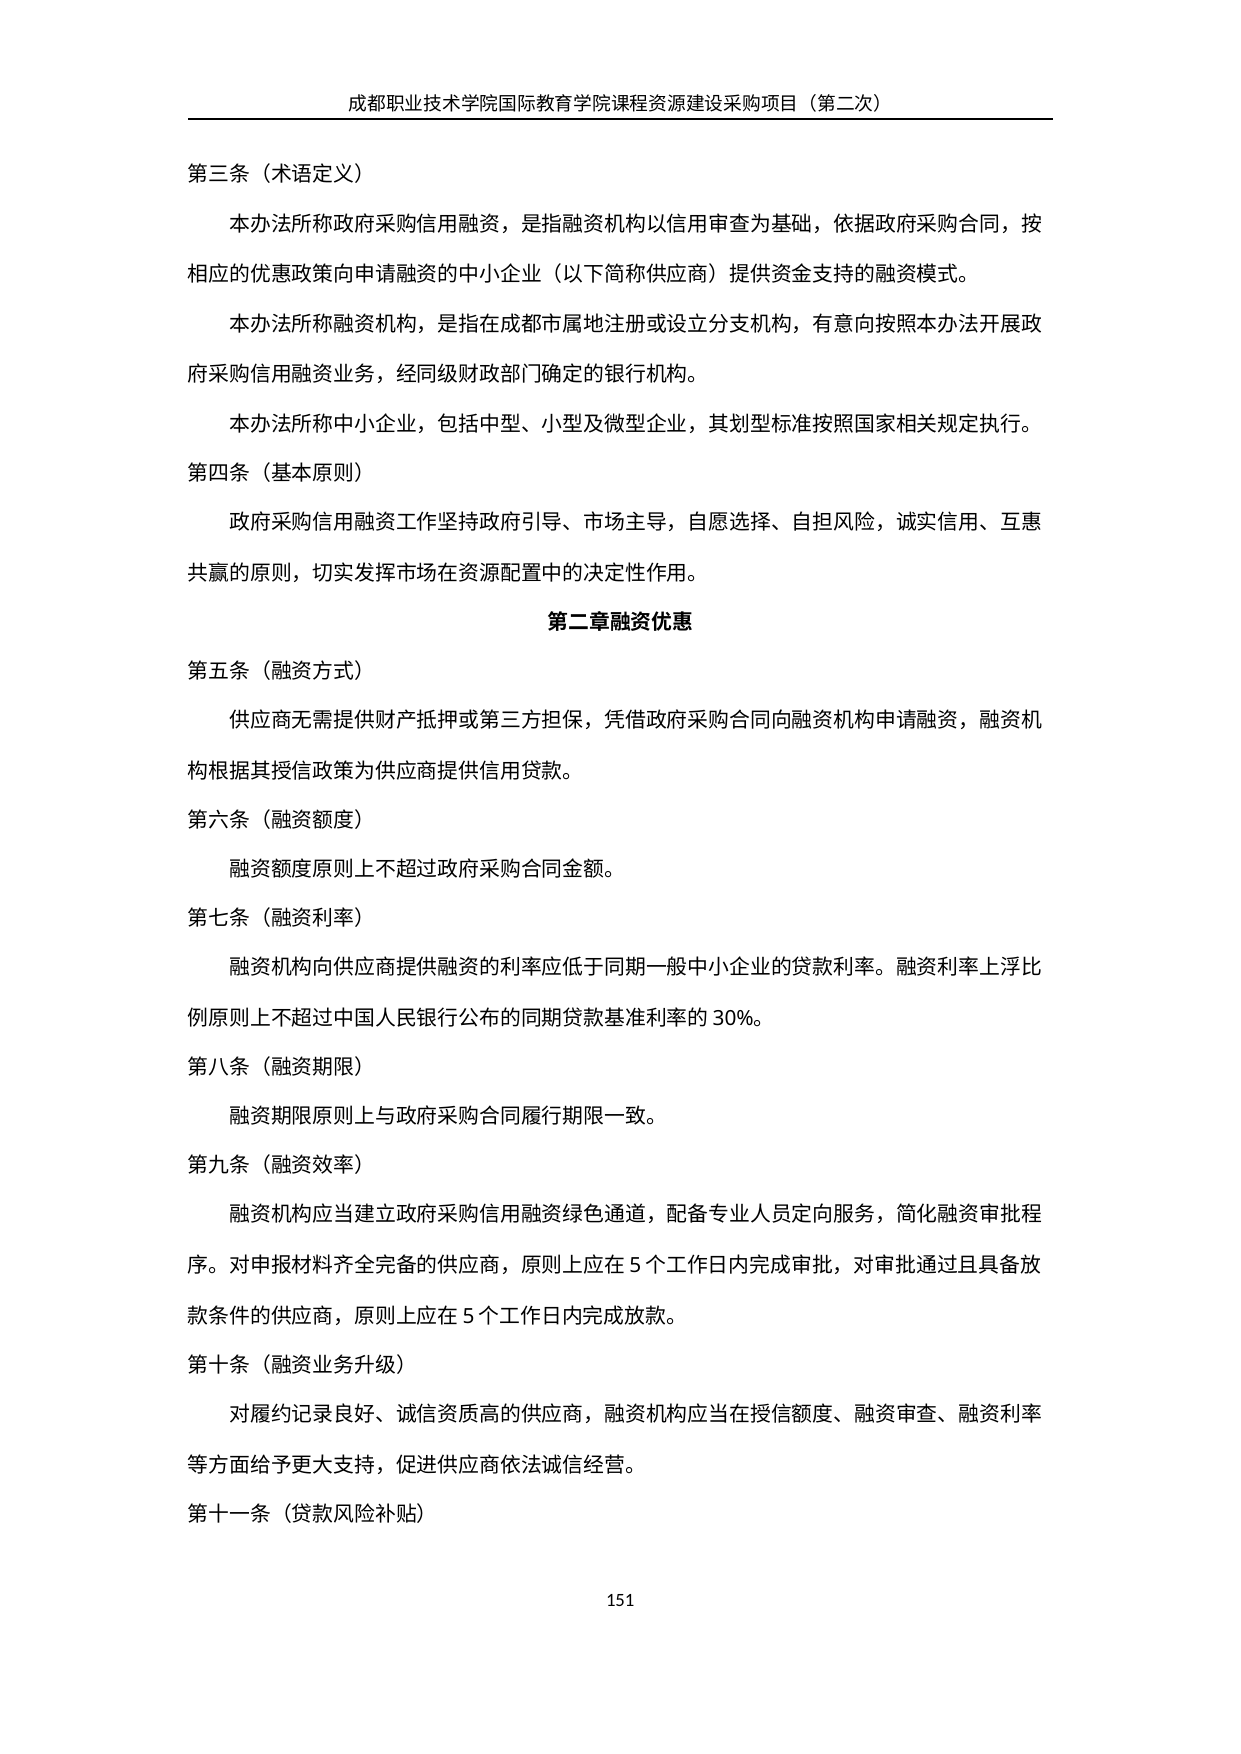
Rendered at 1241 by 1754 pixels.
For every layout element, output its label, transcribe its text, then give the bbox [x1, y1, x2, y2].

text 本办法所称融资机构，是指在成都市属地注册或设立分支机构，有意向按照本办法开展政府采购信用融资业务，经同级财政部门确定的银行机构。 [187, 305, 1053, 390]
text 第十条（融资业务升级） [187, 1346, 1053, 1380]
text 第二章融资优惠 [187, 603, 1053, 637]
text 第六条（融资额度） [187, 801, 1053, 835]
text 本办法所称政府采购信用融资，是指融资机构以信用审查为基础，依据政府采购合同，按相应的优惠政策向申请融资的中小企业（以下简称供应商）提供资金支持的融资模式。 [187, 205, 1053, 290]
text 第五条（融资方式） [187, 652, 1053, 686]
text 融资额度原则上不超过政府采购合同金额。 [187, 850, 1053, 884]
text 第三条（术语定义） [187, 156, 1053, 190]
text 融资机构应当建立政府采购信用融资绿色通道，配备专业人员定向服务，简化融资审批程序。对申报材料齐全完备的供应商，原则上应在5个工作日内完成审批，对审批通过且具备放款条件的供应商，原则上应在5个工作日内完成放款。 [187, 1196, 1053, 1331]
text 第九条（融资效率） [187, 1146, 1053, 1180]
text 第八条（融资期限） [187, 1048, 1053, 1082]
text 第七条（融资利率） [187, 899, 1053, 933]
text 第十一条（贷款风险补贴） [187, 1496, 1053, 1529]
text 融资期限原则上与政府采购合同履行期限一致。 [187, 1097, 1053, 1131]
text 融资机构向供应商提供融资的利率应低于同期一般中小企业的贷款利率。融资利率上浮比例原则上不超过中国人民银行公布的同期贷款基准利率的30%。 [187, 948, 1053, 1033]
text 供应商无需提供财产抵押或第三方担保，凭借政府采购合同向融资机构申请融资，融资机构根据其授信政策为供应商提供信用贷款。 [187, 701, 1053, 786]
text 本办法所称中小企业，包括中型、小型及微型企业，其划型标准按照国家相关规定执行。 [187, 405, 1053, 439]
text 对履约记录良好、诚信资质高的供应商，融资机构应当在授信额度、融资审查、融资利率等方面给予更大支持，促进供应商依法诚信经营。 [187, 1396, 1053, 1480]
text 政府采购信用融资工作坚持政府引导、市场主导，自愿选择、自担风险，诚实信用、互惠共赢的原则，切实发挥市场在资源配置中的决定性作用。 [187, 503, 1053, 588]
text 第四条（基本原则） [187, 454, 1053, 488]
